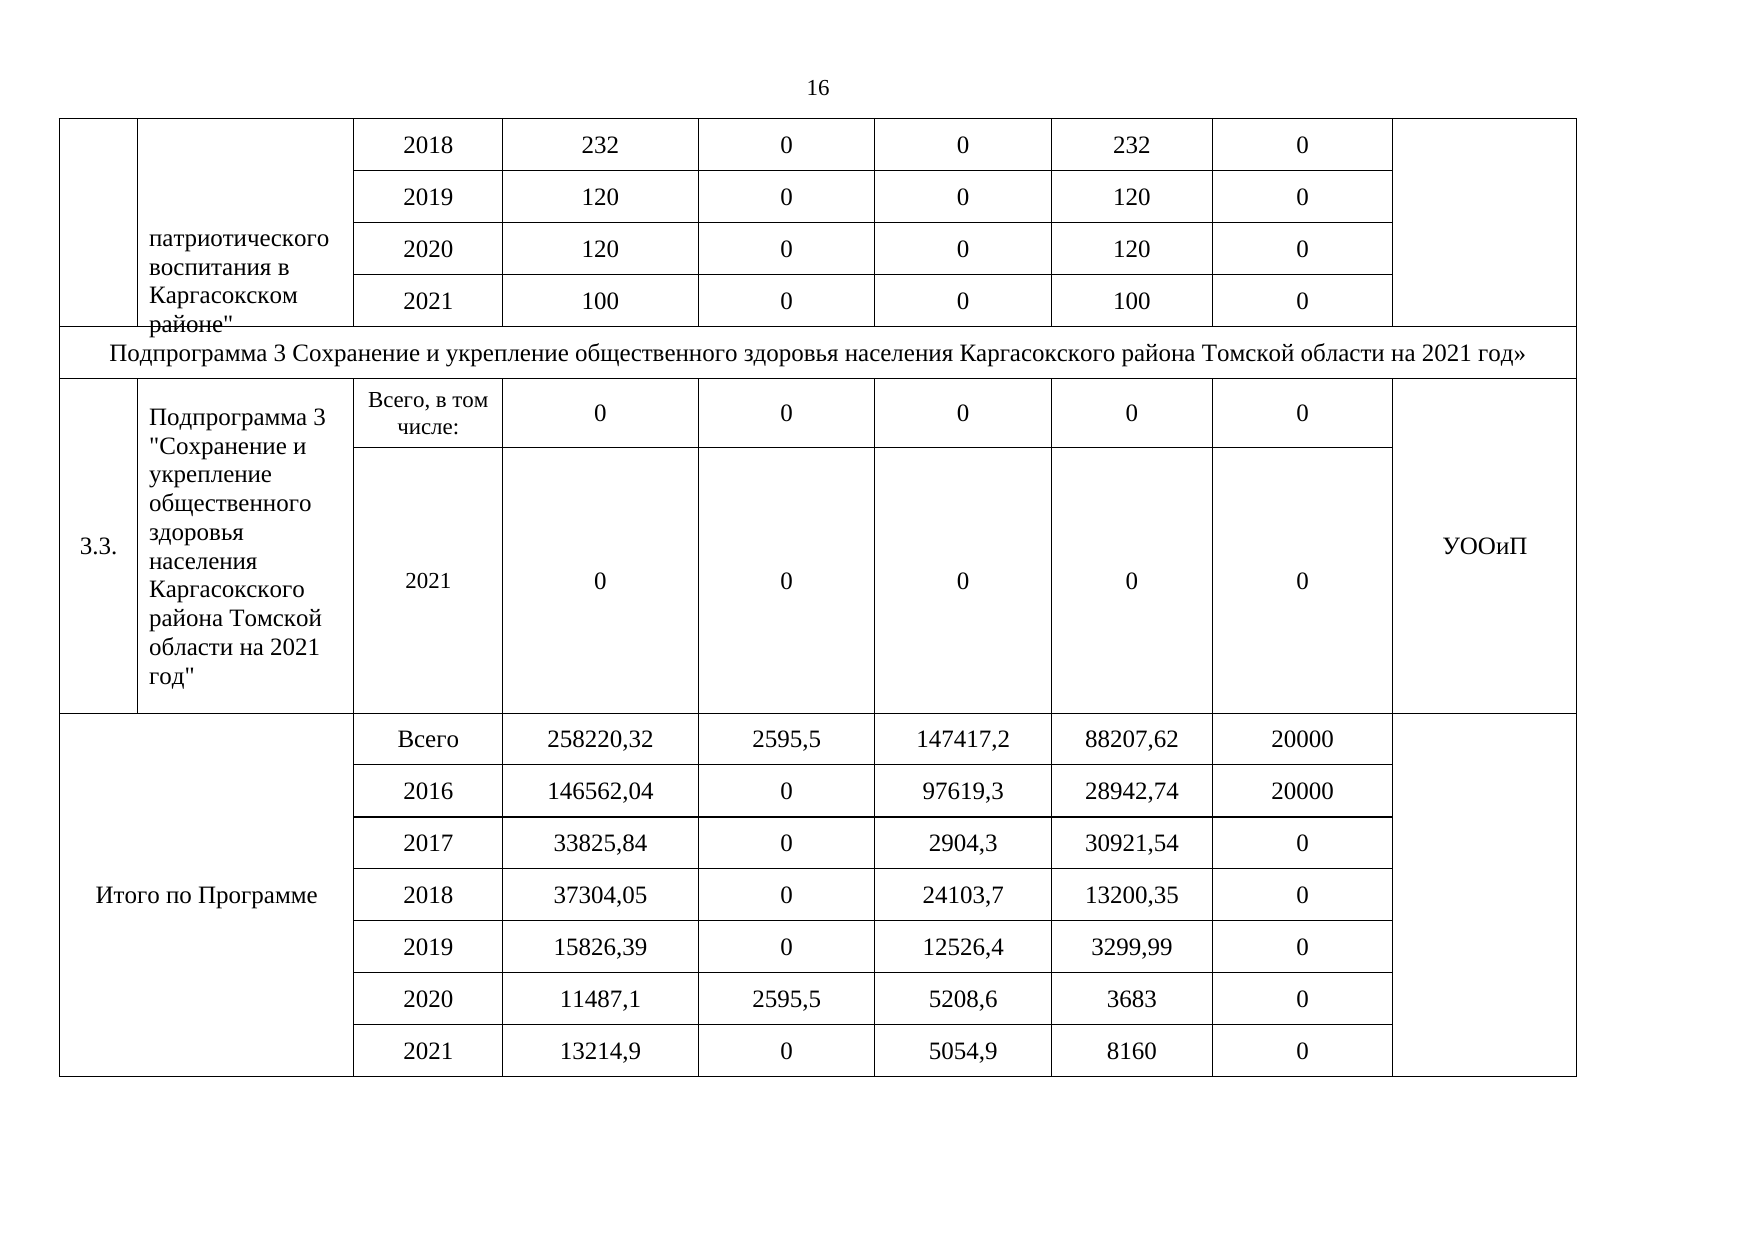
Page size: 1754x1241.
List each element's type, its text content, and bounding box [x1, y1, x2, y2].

table_cell 0 [699, 171, 874, 222]
table_cell 0 [1213, 448, 1392, 712]
table_cell 0 [875, 223, 1051, 274]
table_cell 120 [1052, 223, 1212, 274]
table_cell 232 [503, 119, 698, 170]
table_cell 120 [503, 171, 698, 222]
table_cell 0 [875, 119, 1051, 170]
table_cell 0 [875, 379, 1051, 447]
table_cell 0 [1213, 973, 1392, 1024]
table_cell 100 [1052, 275, 1212, 326]
table_cell 15826,39 [503, 921, 698, 972]
table_cell 8160 [1052, 1025, 1212, 1076]
table_cell 0 [1213, 119, 1392, 170]
table_cell 2019 [354, 171, 502, 222]
table_cell 0 [1213, 818, 1392, 868]
table_cell [1393, 714, 1576, 1076]
table_cell 88207,62 [1052, 714, 1212, 764]
table_cell 0 [699, 869, 874, 920]
table_cell 13214,9 [503, 1025, 698, 1076]
table_cell 0 [1052, 448, 1212, 712]
table_cell 28942,74 [1052, 765, 1212, 816]
table_cell 2018 [354, 119, 502, 170]
table_cell 2021 [354, 448, 502, 712]
table_cell 24103,7 [875, 869, 1051, 920]
table_cell Всего, в том числе: [354, 379, 502, 447]
table_cell 147417,2 [875, 714, 1051, 764]
table_cell 11487,1 [503, 973, 698, 1024]
table_cell 0 [503, 379, 698, 447]
table_cell 2017 [354, 818, 502, 868]
table_cell 2016 [354, 765, 502, 816]
table_cell 146562,04 [503, 765, 698, 816]
table_cell 2018 [354, 869, 502, 920]
table_cell 3683 [1052, 973, 1212, 1024]
table_cell 37304,05 [503, 869, 698, 920]
table_cell 120 [503, 223, 698, 274]
table_cell Подпрограмма 3 "Сохранение и укрепление общественного здоровья населения Каргасокского района Томской области на 2021 год" [138, 379, 353, 712]
table_cell 3299,99 [1052, 921, 1212, 972]
table_cell 0 [699, 921, 874, 972]
table_cell 0 [1213, 223, 1392, 274]
table_cell 0 [1213, 379, 1392, 447]
table_cell 0 [1052, 379, 1212, 447]
table_cell 5054,9 [875, 1025, 1051, 1076]
table_cell 2021 [354, 275, 502, 326]
table_cell 0 [699, 119, 874, 170]
table_cell 2904,3 [875, 818, 1051, 868]
table_cell УООиП [1393, 379, 1576, 712]
table_cell 0 [1213, 275, 1392, 326]
table_cell 2020 [354, 223, 502, 274]
table_cell Всего [354, 714, 502, 764]
table_cell 0 [699, 379, 874, 447]
table_cell 33825,84 [503, 818, 698, 868]
table_cell 0 [699, 765, 874, 816]
table_cell 2595,5 [699, 714, 874, 764]
table_cell 97619,3 [875, 765, 1051, 816]
table_cell 3.3. [60, 379, 137, 712]
table_cell 232 [1052, 119, 1212, 170]
table_cell 0 [1213, 869, 1392, 920]
table_cell Подпрограмма 3 Сохранение и укрепление общественного здоровья населения Каргасокского района Томской области на 2021 год» [60, 327, 1576, 378]
table_cell 0 [875, 171, 1051, 222]
table_cell 20000 [1213, 714, 1392, 764]
table_cell 0 [1213, 171, 1392, 222]
table_cell 12526,4 [875, 921, 1051, 972]
table_cell 20000 [1213, 765, 1392, 816]
table_cell 13200,35 [1052, 869, 1212, 920]
table_cell 0 [875, 448, 1051, 712]
table_cell 258220,32 [503, 714, 698, 764]
table_cell 120 [1052, 171, 1212, 222]
table_cell 2595,5 [699, 973, 874, 1024]
table_cell 0 [699, 223, 874, 274]
table_cell 0 [875, 275, 1051, 326]
table_cell 0 [699, 275, 874, 326]
table_cell 0 [1213, 921, 1392, 972]
table_cell 0 [503, 448, 698, 712]
table_cell 2021 [354, 1025, 502, 1076]
table_cell 5208,6 [875, 973, 1051, 1024]
table_cell 2019 [354, 921, 502, 972]
table_cell 100 [503, 275, 698, 326]
table_cell 0 [699, 818, 874, 868]
table_cell Итого по Программе [60, 714, 353, 1076]
table_cell 0 [699, 448, 874, 712]
table_cell 2020 [354, 973, 502, 1024]
table_cell 0 [699, 1025, 874, 1076]
table_cell 30921,54 [1052, 818, 1212, 868]
table_cell 0 [1213, 1025, 1392, 1076]
